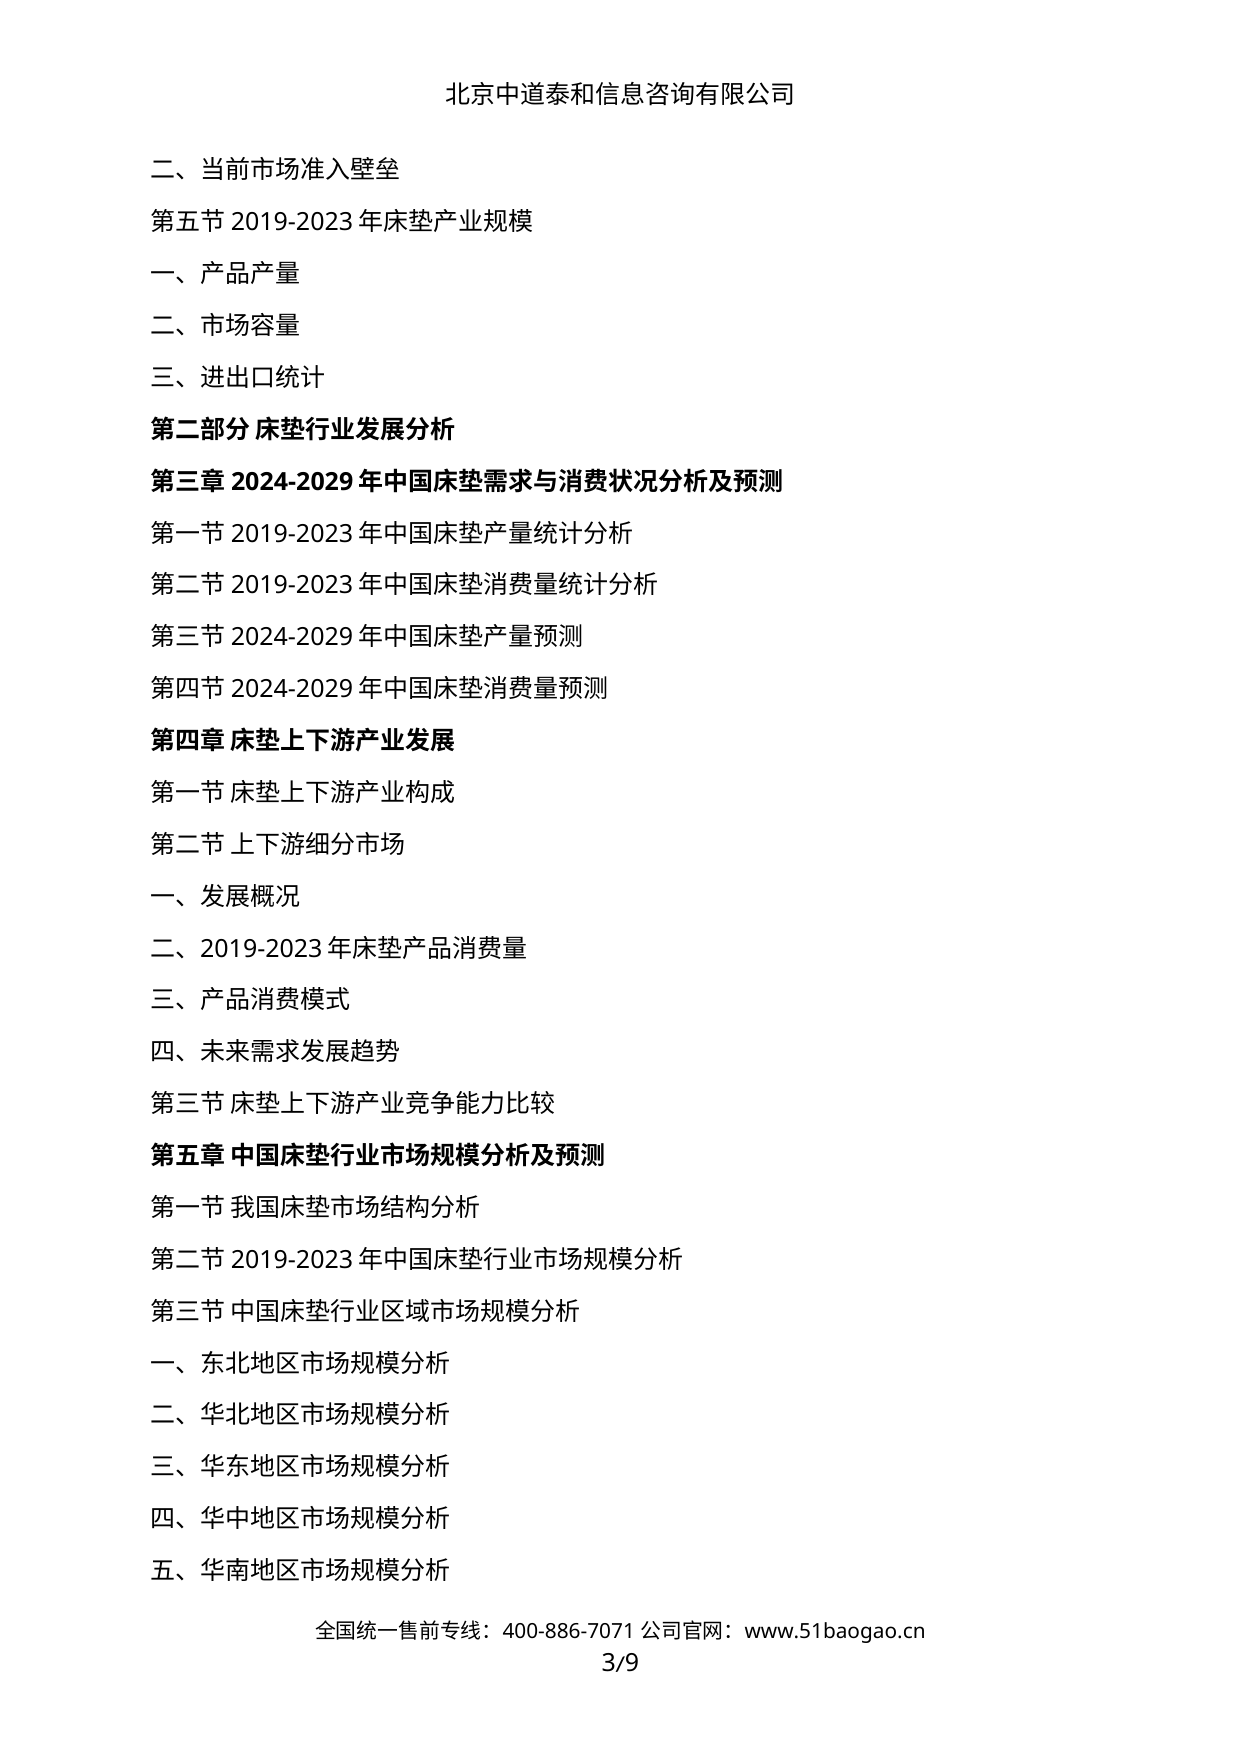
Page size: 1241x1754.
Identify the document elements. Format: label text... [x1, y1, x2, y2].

text 二、市场容量 [150, 306, 1090, 342]
text 二、华北地区市场规模分析 [150, 1395, 1090, 1431]
text 一、东北地区市场规模分析 [150, 1343, 1090, 1379]
text 第三章 2024-2029年中国床垫需求与消费状况分析及预测 [150, 461, 1090, 497]
text 第四节 2024-2029年中国床垫消费量预测 [150, 669, 1090, 705]
text 三、进出口统计 [150, 357, 1090, 394]
text 第一节 2019-2023年中国床垫产量统计分析 [150, 513, 1090, 549]
text 第二节 2019-2023年中国床垫消费量统计分析 [150, 565, 1090, 601]
text 第一节 床垫上下游产业构成 [150, 772, 1090, 809]
text 二、当前市场准入壁垒 [150, 150, 1090, 186]
text 第四章 床垫上下游产业发展 [150, 721, 1090, 757]
text 四、未来需求发展趋势 [150, 1032, 1090, 1068]
text 第一节 我国床垫市场结构分析 [150, 1187, 1090, 1224]
text 三、华东地区市场规模分析 [150, 1447, 1090, 1483]
text 第五章 中国床垫行业市场规模分析及预测 [150, 1136, 1090, 1172]
text 五、华南地区市场规模分析 [150, 1551, 1090, 1587]
text 第三节 2024-2029年中国床垫产量预测 [150, 617, 1090, 653]
text 四、华中地区市场规模分析 [150, 1499, 1090, 1535]
text 第五节 2019-2023年床垫产业规模 [150, 202, 1090, 238]
text 第三节 中国床垫行业区域市场规模分析 [150, 1291, 1090, 1327]
text 第三节 床垫上下游产业竞争能力比较 [150, 1084, 1090, 1120]
text 第二节 上下游细分市场 [150, 824, 1090, 861]
text 二、2019-2023年床垫产品消费量 [150, 928, 1090, 964]
text 三、产品消费模式 [150, 980, 1090, 1016]
text 第二部分 床垫行业发展分析 [150, 409, 1090, 446]
text 一、产品产量 [150, 254, 1090, 290]
text 第二节 2019-2023年中国床垫行业市场规模分析 [150, 1239, 1090, 1276]
text 一、发展概况 [150, 876, 1090, 912]
